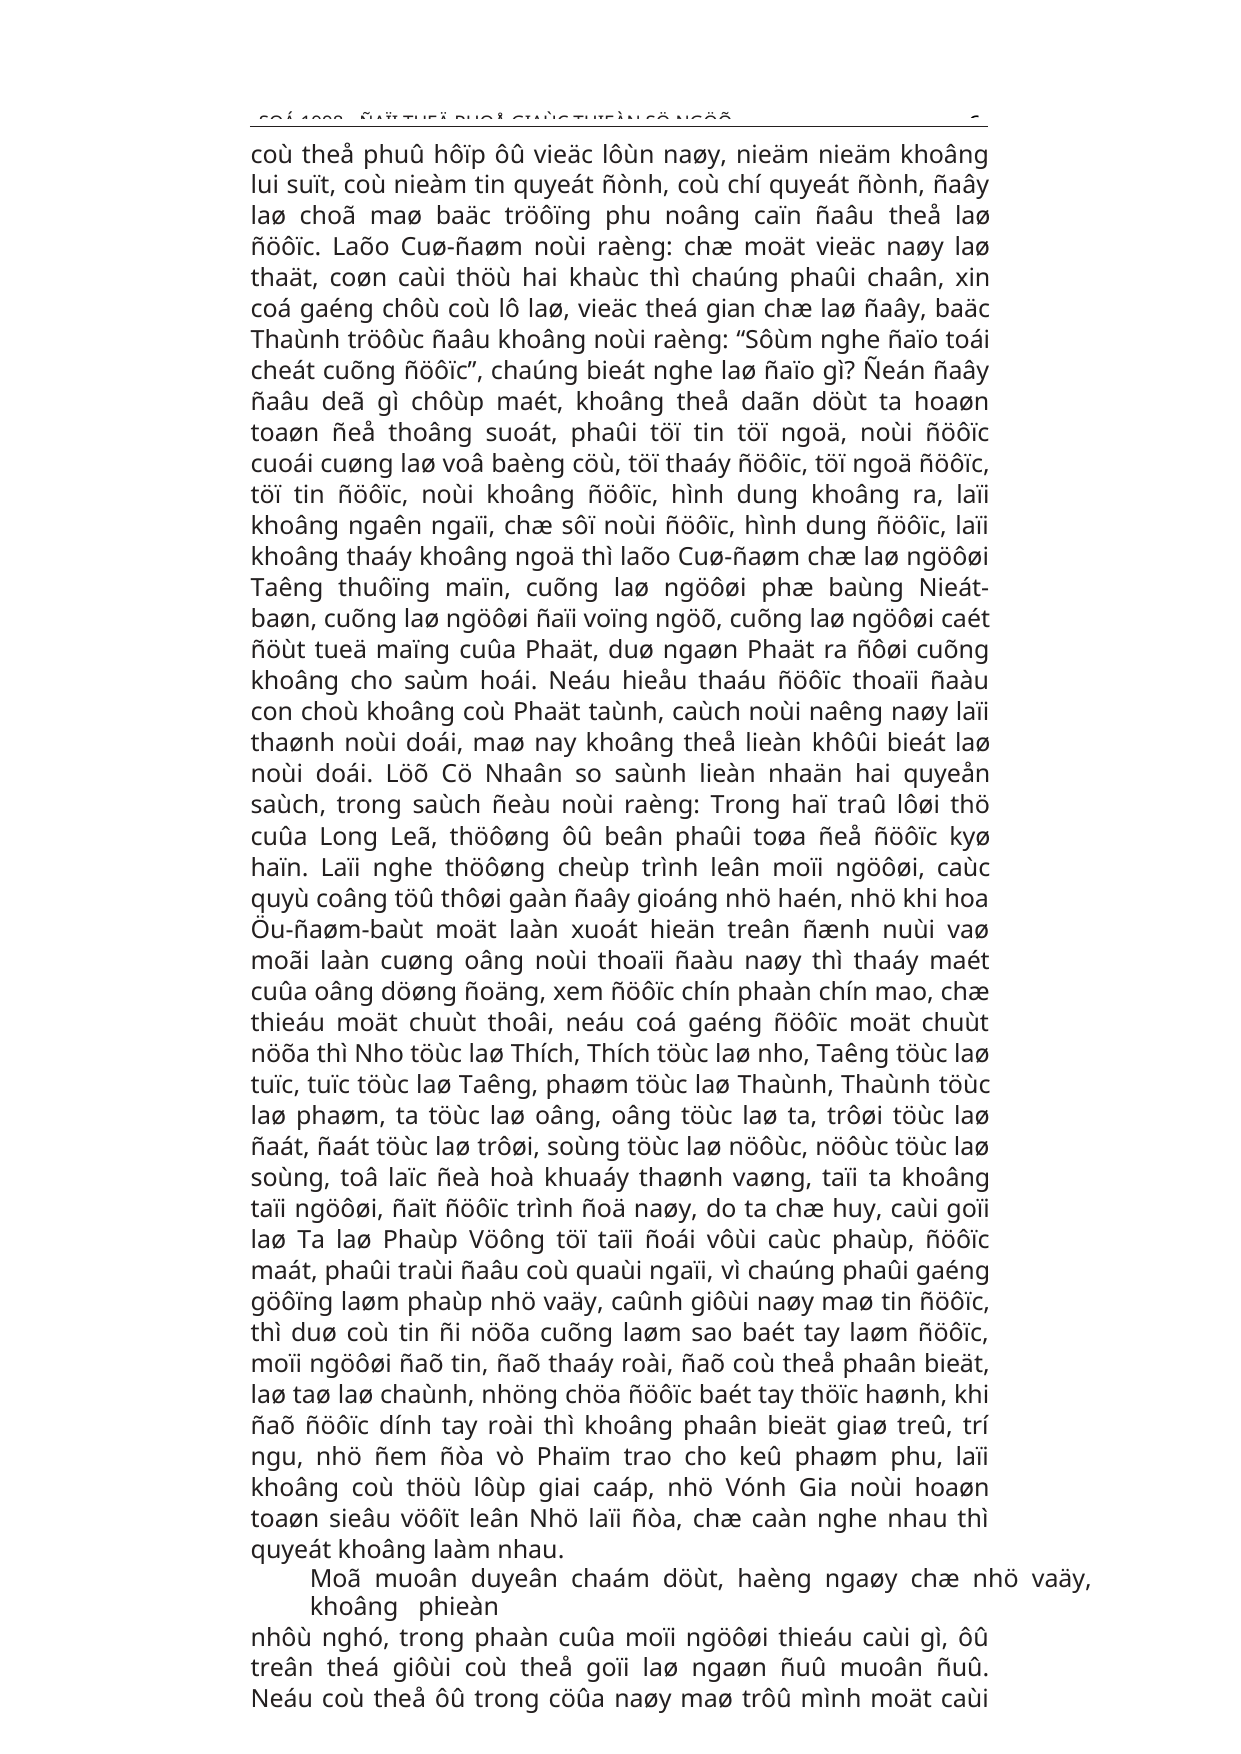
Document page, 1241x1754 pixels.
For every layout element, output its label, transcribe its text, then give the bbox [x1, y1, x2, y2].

text coù theå phuû hôïp ôû vieäc lôùn naøy, nieäm nieäm khoâng lui suït, coù nieàm tin quyeát ñònh, coù chí quyeát ñònh, ñaây laø choã maø baäc tröôïng phu noâng caïn ñaâu theå laø ñöôïc. Laõo Cuø-ñaøm noùi raèng: chæ moät vieäc naøy laø thaät, coøn caùi thöù hai khaùc thì chaúng phaûi chaân, xin coá gaéng chôù coù lô laø, vieäc theá gian chæ laø ñaây, baäc Thaùnh tröôùc ñaâu khoâng noùi raèng: “Sôùm nghe ñaïo toái cheát cuõng ñöôïc”, chaúng bieát nghe laø ñaïo gì? Ñeán ñaây ñaâu deã gì chôùp maét, khoâng theå daãn döùt ta hoaøn toaøn ñeå thoâng suoát, phaûi töï tin töï ngoä, noùi ñöôïc cuoái cuøng laø voâ baèng cöù, töï thaáy ñöôïc, töï ngoä ñöôïc, töï tin ñöôïc, noùi khoâng ñöôïc, hình dung khoâng ra, laïi khoâng ngaên ngaïi, chæ sôï noùi ñöôïc, hình dung ñöôïc, laïi khoâng thaáy khoâng ngoä thì laõo Cuø-ñaøm chæ laø ngöôøi Taêng thuôïng maïn, cuõng laø ngöôøi phæ baùng Nieát-baøn, cuõng laø ngöôøi ñaïi voïng ngöõ, cuõng laø ngöôøi caét ñöùt tueä maïng cuûa Phaät, duø ngaøn Phaät ra ñôøi cuõng khoâng cho saùm hoái. Neáu hieåu thaáu ñöôïc thoaïi ñaàu con choù khoâng coù Phaät taùnh, caùch noùi naêng naøy laïi thaønh noùi doái, maø nay khoâng theå lieàn khôûi bieát laø noùi doái. Löõ Cö Nhaân so saùnh lieàn nhaän hai quyeån saùch, trong saùch ñeàu noùi raèng: Trong haï traû lôøi thö cuûa Long Leã, thöôøng ôû beân phaûi toøa ñeå ñöôïc kyø haïn. Laïi nghe thöôøng cheùp trình leân moïi ngöôøi, caùc quyù coâng töû thôøi gaàn ñaây gioáng nhö haén, nhö khi hoa Öu-ñaøm-baùt moät laàn xuoát hieän treân ñænh nuùi vaø moãi laàn cuøng oâng noùi thoaïi ñaàu naøy thì thaáy maét cuûa oâng döøng ñoäng, xem ñöôïc chín phaàn chín mao, chæ thieáu moät chuùt thoâi, neáu coá gaéng ñöôïc moät chuùt nöõa thì Nho töùc laø Thích, Thích töùc laø nho, Taêng töùc laø tuïc, tuïc töùc laø Taêng, phaøm töùc laø Thaùnh, Thaùnh töùc laø phaøm, ta töùc laø oâng, oâng töùc laø ta, trôøi töùc laø ñaát, ñaát töùc laø trôøi, soùng töùc laø nöôùc, nöôùc töùc laø soùng, toâ laïc ñeà hoà khuaáy thaønh vaøng, taïi ta khoâng taïi ngöôøi, ñaït ñöôïc trình ñoä naøy, do ta chæ huy, caùi goïi laø Ta laø Phaùp Vöông töï taïi ñoái vôùi caùc phaùp, ñöôïc maát, phaûi traùi ñaâu coù quaùi ngaïi, vì chaúng phaûi gaéng göôïng laøm phaùp nhö vaäy, caûnh giôùi naøy maø tin ñöôïc, thì duø coù tin ñi nöõa cuõng laøm sao baét tay laøm ñöôïc, moïi ngöôøi ñaõ tin, ñaõ thaáy roài, ñaõ coù theå phaân bieät, laø taø laø chaùnh, nhöng chöa ñöôïc baét tay thöïc haønh, khi ñaõ ñöôïc dính tay roài thì khoâng phaân bieät giaø treû, trí ngu, nhö ñem ñòa vò Phaïm trao cho keû phaøm phu, laïi khoâng coù thöù lôùp giai caáp, nhö Vónh Gia noùi hoaøn toaøn sieâu vöôït leân Nhö laïi ñòa, chæ caàn nghe nhau thì quyeát khoâng laàm nhau. [250, 138, 990, 1566]
text Moã muoân duyeân chaám döùt, haèng ngaøy chæ nhö vaäy, khoâng phieàn [309, 1566, 1092, 1621]
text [250, 1621, 990, 1714]
